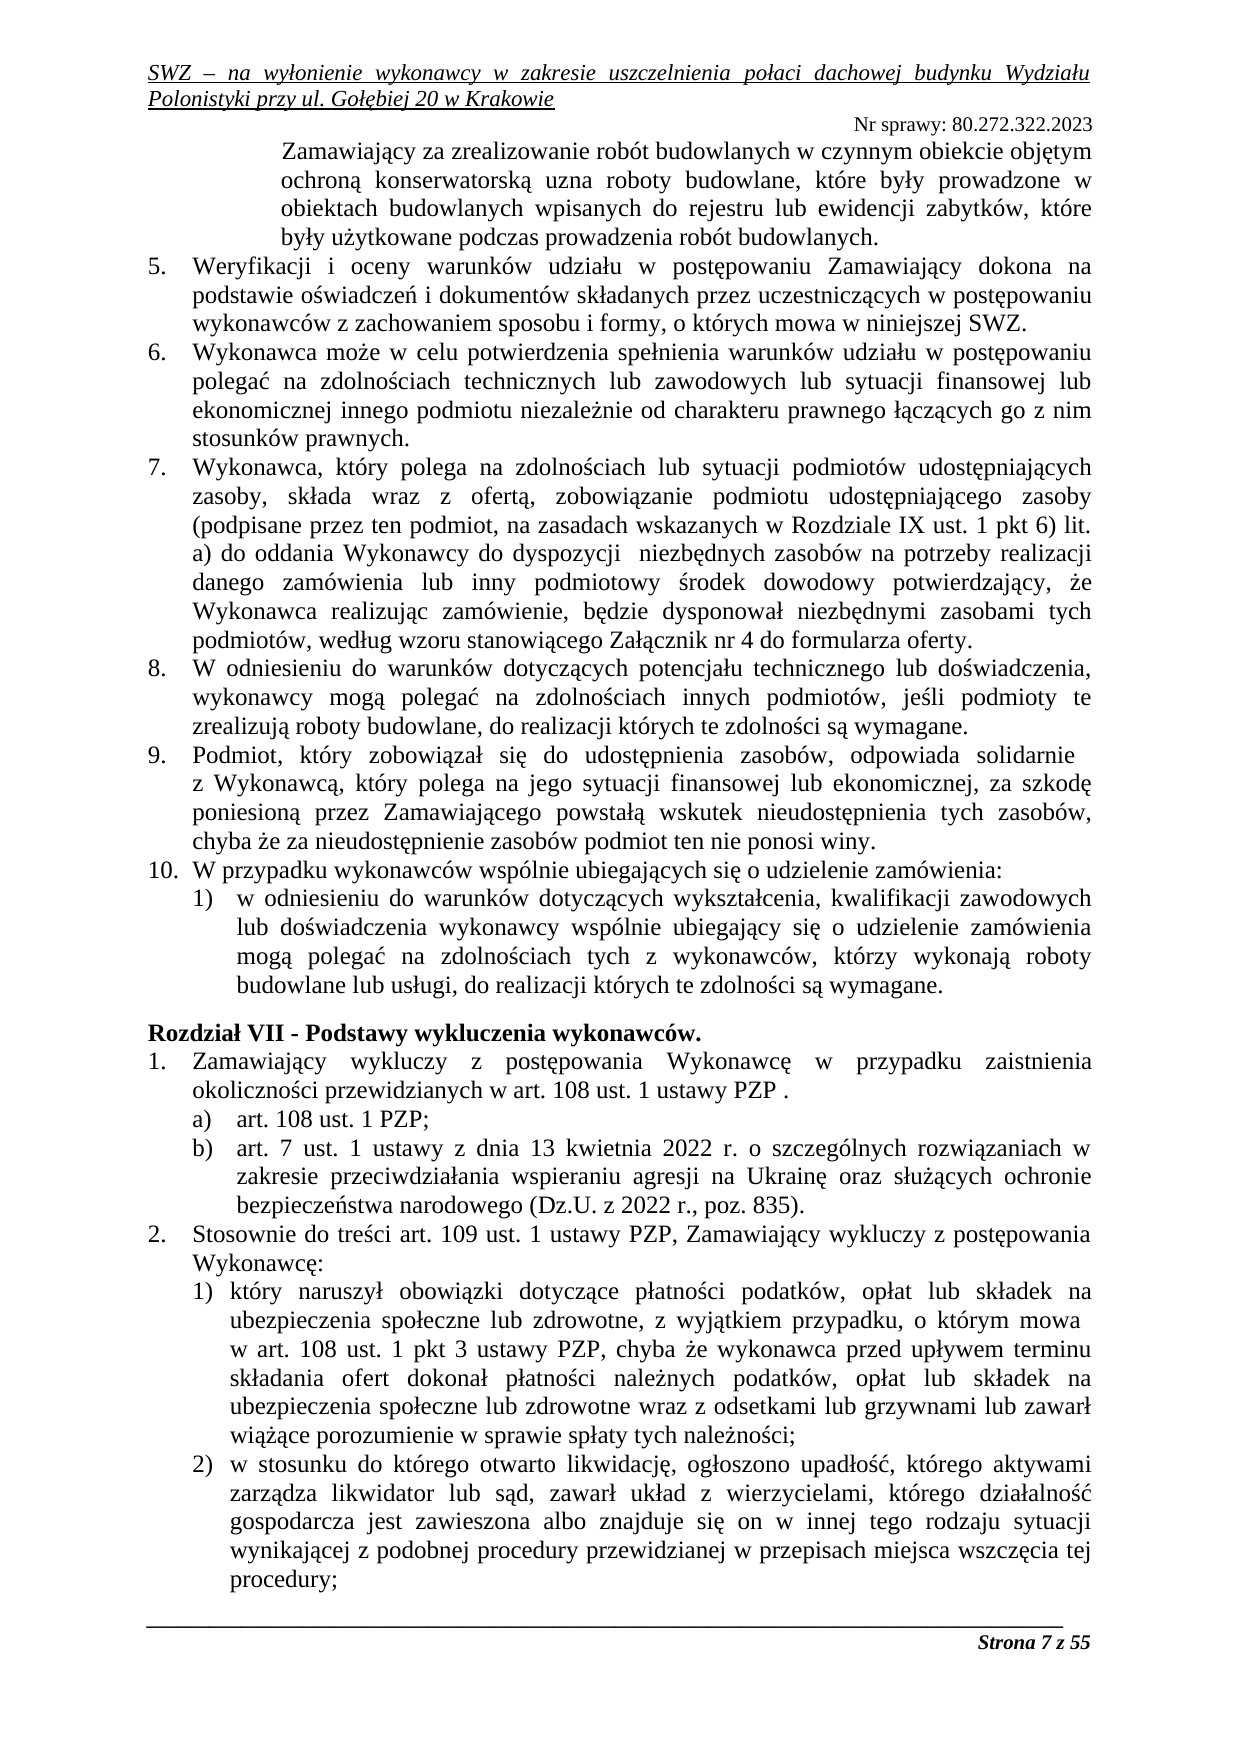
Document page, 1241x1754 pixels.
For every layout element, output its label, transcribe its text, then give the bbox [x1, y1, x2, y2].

list w odniesieniu do warunków dotyczących wykształcenia, kwalifikacji zawodowych lub doświadczenia wykonawcy wspólnie ubiegający się o udzielenie zamówienia mogą polegać na zdolnościach tych z wykonawców, którzy wykonają roboty budowlane lub usługi, do realizacji których te zdolności są wymagane. [192, 883, 1092, 998]
list Wykonawca może w celu potwierdzenia spełnienia warunków udziału w postępowaniu polegać na zdolnościach technicznych lub zawodowych lub sytuacji finansowej lub ekonomicznej innego podmiotu niezależnie od charakteru prawnego łączących go z nim stosunków prawnych. [148, 337, 1092, 452]
list Weryfikacji i oceny warunków udziału w postępowaniu Zamawiający dokona na podstawie oświadczeń i dokumentów składanych przez uczestniczących w postępowaniu wykonawców z zachowaniem sposobu i formy, o których mowa w niniejszej SWZ. [148, 251, 1092, 337]
list W odniesieniu do warunków dotyczących potencjału technicznego lub doświadczenia, wykonawcy mogą polegać na zdolnościach innych podmiotów, jeśli podmioty te zrealizują roboty budowlane, do realizacji których te zdolności są wymagane. [148, 653, 1092, 740]
list Podmiot, który zobowiązał się do udostępnienia zasobów, odpowiada solidarnie z Wykonawcą, który polega na jego sytuacji finansowej lub ekonomicznej, za szkodę poniesioną przez Zamawiającego powstałą wskutek nieudostępnienia tych zasobów, chyba że za nieudostępnienie zasobów podmiot ten nie ponosi winy. [148, 740, 1092, 855]
text Rozdział VII - Podstawy wykluczenia wykonawców. [148, 1018, 1092, 1046]
list Wykonawca, który polega na zdolnościach lub sytuacji podmiotów udostępniających zasoby, składa wraz z ofertą, zobowiązanie podmiotu udostępniającego zasoby (podpisane przez ten podmiot, na zasadach wskazanych w Rozdziale IX ust. 1 pkt 6) lit. a) do oddania Wykonawcy do dyspozycji niezbędnych zasobów na potrzeby realizacji danego zamówienia lub inny podmiotowy środek dowodowy potwierdzający, że Wykonawca realizując zamówienie, będzie dysponował niezbędnymi zasobami tych podmiotów, według wzoru stanowiącego Załącznik nr 4 do formularza oferty. [148, 452, 1092, 653]
list art. 108 ust. 1 PZP; [192, 1104, 1092, 1133]
list art. 7 ust. 1 ustawy z dnia 13 kwietnia 2022 r. o szczególnych rozwiązaniach w zakresie przeciwdziałania wspieraniu agresji na Ukrainę oraz służących ochronie bezpieczeństwa narodowego (Dz.U. z 2022 r., poz. 835). [192, 1133, 1092, 1219]
list Stosownie do treści art. 109 ust. 1 ustawy PZP, Zamawiający wykluczy z postępowania Wykonawcę: [148, 1219, 1092, 1276]
list W przypadku wykonawców wspólnie ubiegających się o udzielenie zamówienia: [148, 855, 1092, 883]
list w stosunku do którego otwarto likwidację, ogłoszono upadłość, którego aktywami zarządza likwidator lub sąd, zawarł układ z wierzycielami, którego działalność gospodarcza jest zawieszona albo znajduje się on w innej tego rodzaju sytuacji wynikającej z podobnej procedury przewidzianej w przepisach miejsca wszczęcia tej procedury; [192, 1449, 1092, 1593]
list Zamawiający wykluczy z postępowania Wykonawcę w przypadku zaistnienia okoliczności przewidzianych w art. 108 ust. 1 ustawy PZP . [148, 1046, 1092, 1104]
list Zamawiający za zrealizowanie robót budowlanych w czynnym obiekcie objętym ochroną konserwatorską uzna roboty budowlane, które były prowadzone w obiektach budowlanych wpisanych do rejestru lub ewidencji zabytków, które były użytkowane podczas prowadzenia robót budowlanych. [236, 136, 1092, 251]
list który naruszył obowiązki dotyczące płatności podatków, opłat lub składek na ubezpieczenia społeczne lub zdrowotne, z wyjątkiem przypadku, o którym mowa w art. 108 ust. 1 pkt 3 ustawy PZP, chyba że wykonawca przed upływem terminu składania ofert dokonał płatności należnych podatków, opłat lub składek na ubezpieczenia społeczne lub zdrowotne wraz z odsetkami lub grzywnami lub zawarł wiążące porozumienie w sprawie spłaty tych należności; [192, 1276, 1092, 1449]
